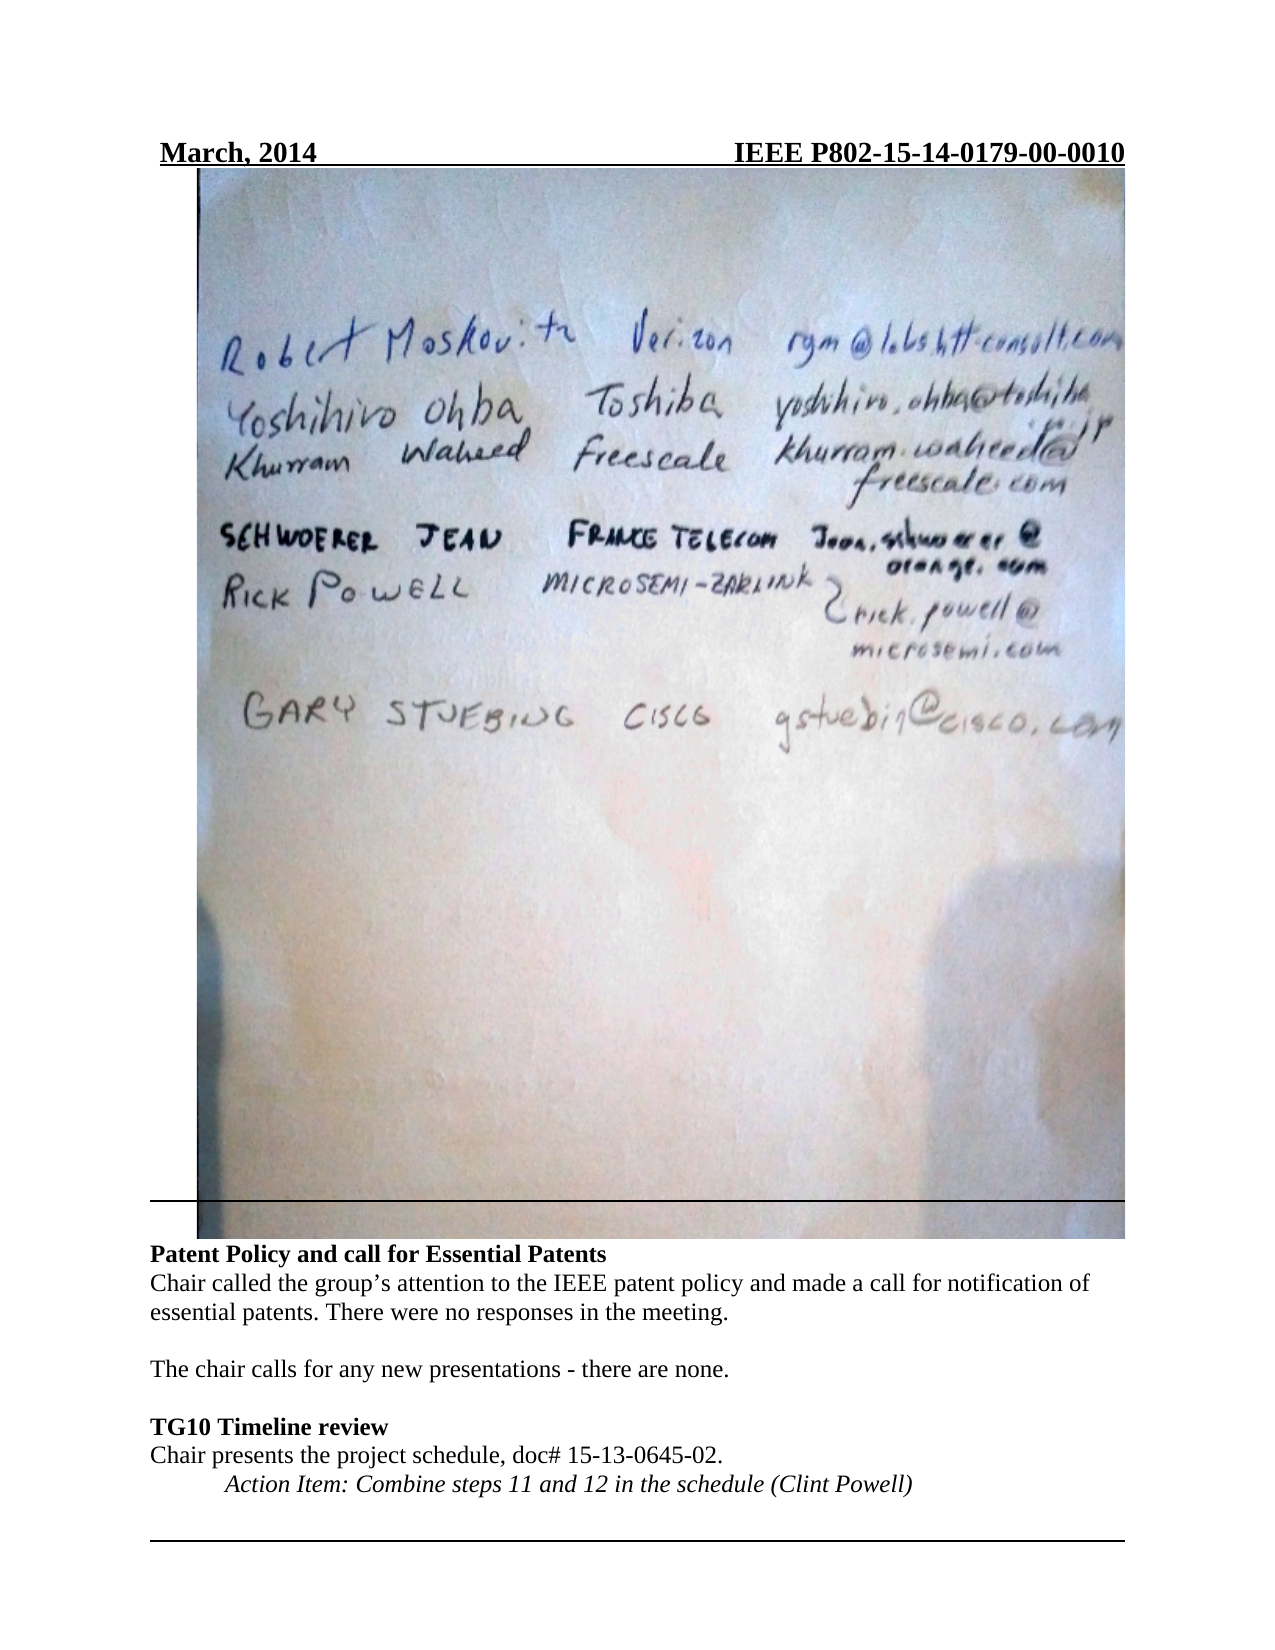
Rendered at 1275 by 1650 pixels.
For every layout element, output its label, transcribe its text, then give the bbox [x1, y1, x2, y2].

text TG10 Timeline review [150, 1412, 1125, 1440]
text Chair presents the project schedule, doc# 15-13-0645-02. [150, 1440, 1125, 1469]
text Action Item: Combine steps 11 and 12 in the schedule (Clint Powell) [225, 1469, 1125, 1498]
text The chair calls for any new presentations - there are none. [150, 1354, 1125, 1412]
text Chair called the group’s attention to the IEEE patent policy and made a call for notification of essential patents. There were no responses in the meeting. [150, 1268, 1125, 1325]
text Patent Policy and call for Essential Patents [150, 1239, 1125, 1268]
